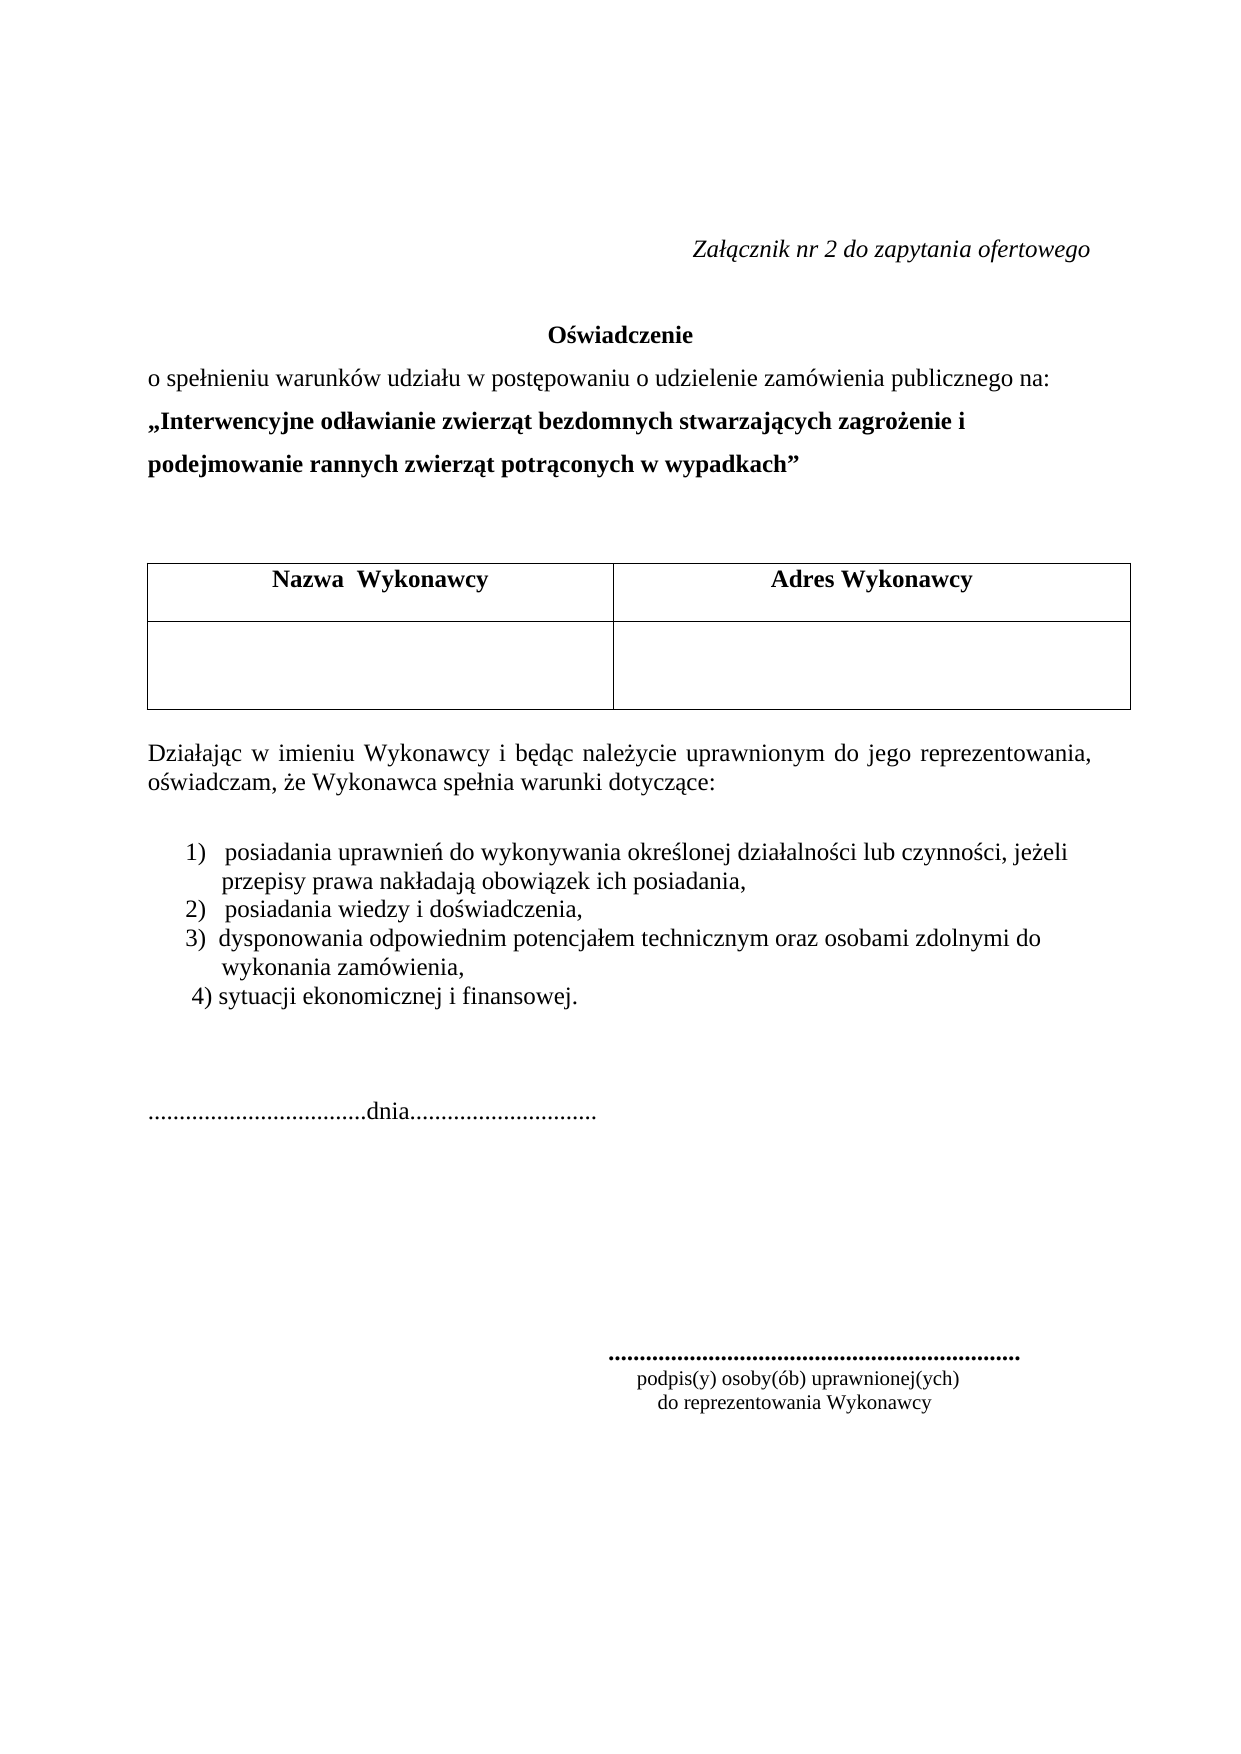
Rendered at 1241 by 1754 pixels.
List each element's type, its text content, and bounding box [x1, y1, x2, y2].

text podpis(y) osoby(ób) uprawnionej(ych) do reprezentowania Wykonawcy [637, 1366, 1093, 1414]
text ...................................dnia.............................. [148, 1096, 1093, 1124]
text 1) posiadania uprawnień do wykonywania określonej działalności lub czynności, jeżeli [185, 837, 1093, 866]
text 4) sytuacji ekonomicznej i finansowej. [148, 981, 1093, 1009]
table_cell [614, 622, 1130, 708]
table_cell [148, 622, 613, 708]
table_header Nazwa Wykonawcy [148, 564, 613, 621]
text .................................................................. [590, 1337, 1093, 1366]
text Załącznik nr 2 do zapytania ofertowego [148, 234, 1093, 263]
text 3) dysponowania odpowiednim potencjałem technicznym oraz osobami zdolnymi do [148, 923, 1093, 952]
table_header Adres Wykonawcy [614, 564, 1130, 621]
text wykonania zamówienia, [185, 952, 1093, 981]
text Oświadczenie [148, 320, 1093, 349]
text o spełnieniu warunków udziału w postępowaniu o udzielenie zamówienia publicznego na: „Interwencyjne odławianie zwierząt bezdomnych stwarzających zagrożenie i podejmowanie rannych zwierząt potrąconych w wypadkach” [148, 363, 1093, 478]
text przepisy prawa nakładają obowiązek ich posiadania, [185, 866, 1093, 894]
text Działając w imieniu Wykonawcy i będąc należycie uprawnionym do jego reprezentowania, oświadczam, że Wykonawca spełnia warunki dotyczące: [148, 738, 1093, 796]
text 2) posiadania wiedzy i doświadczenia, [185, 894, 1093, 923]
